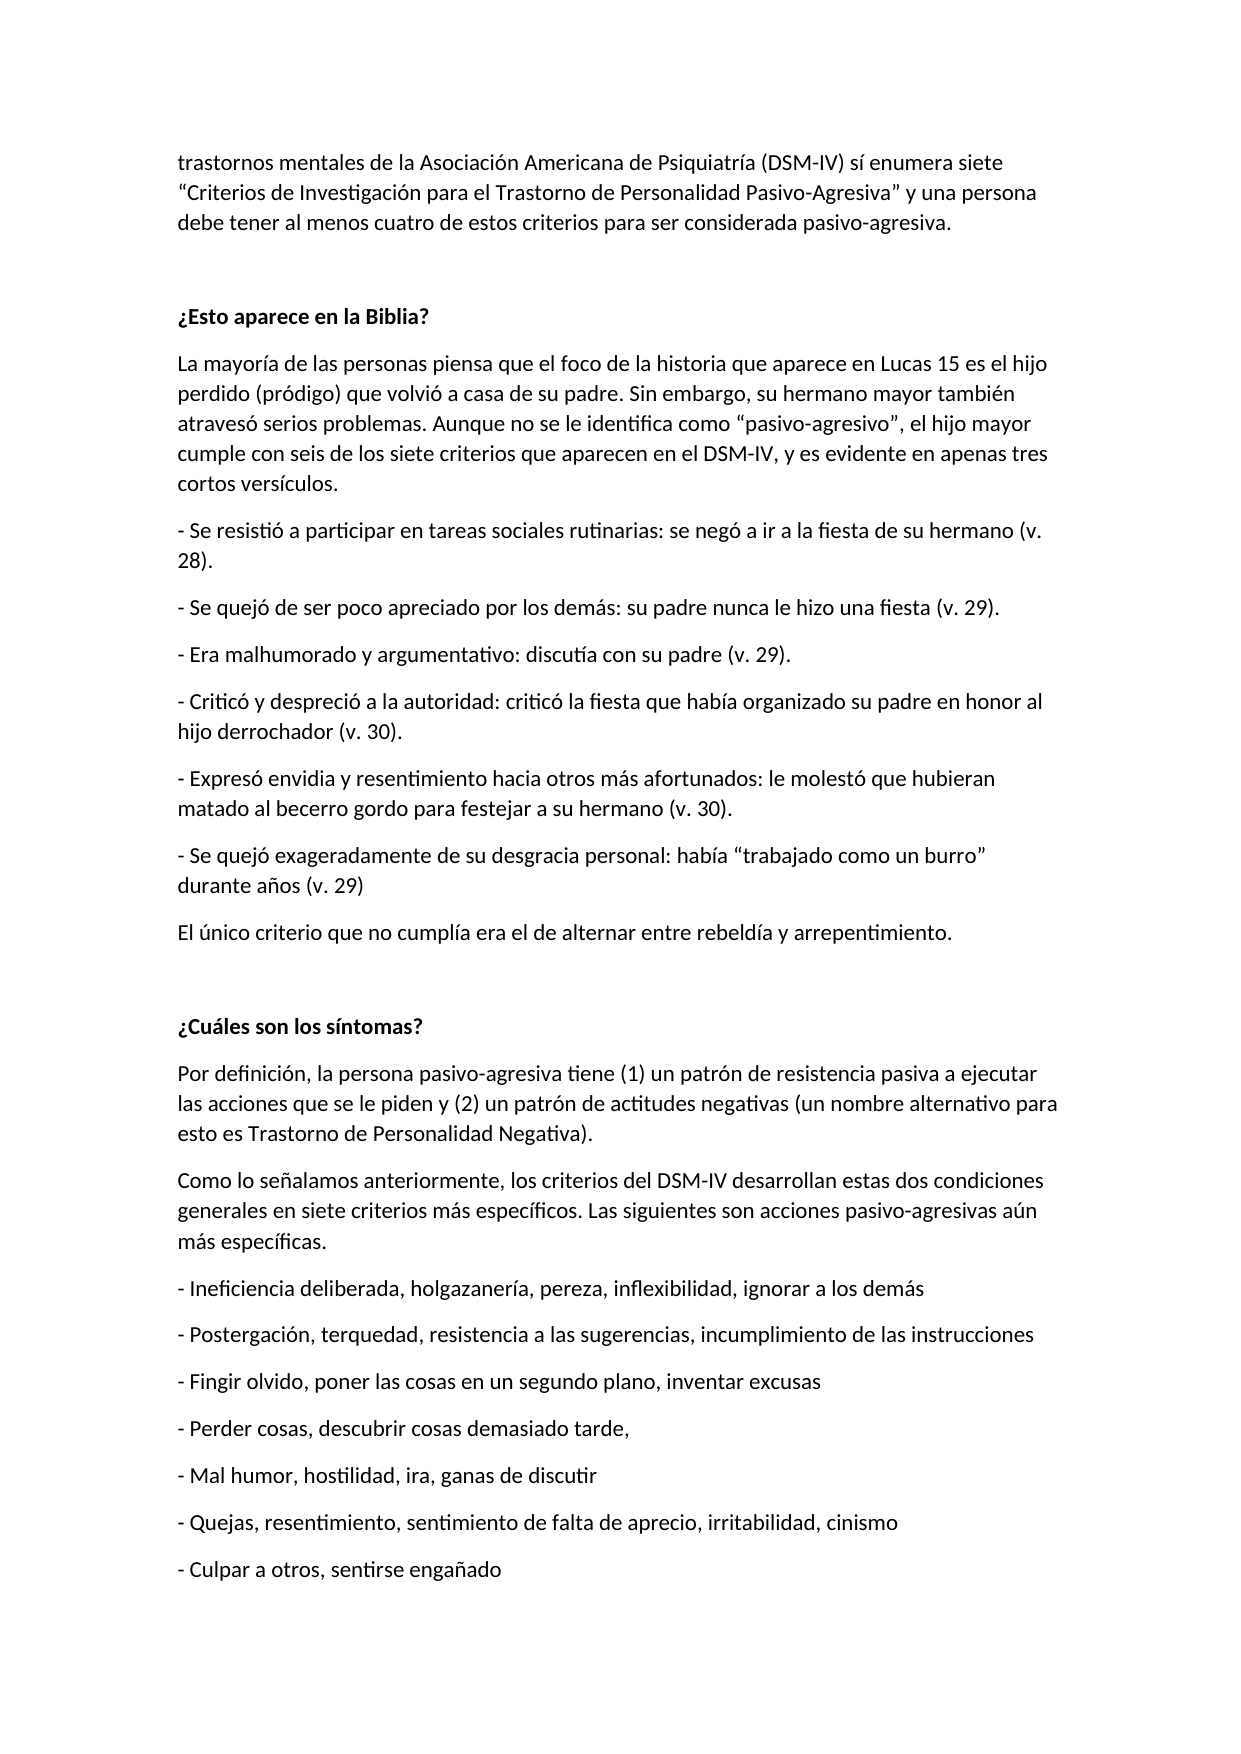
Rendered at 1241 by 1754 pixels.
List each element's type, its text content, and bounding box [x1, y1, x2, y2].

text - Expresó envidia y resentimiento hacia otros más afortunados: le molestó que hubieran matado al becerro gordo para festejar a su hermano (v. 30). [177, 764, 1063, 822]
text - Ineficiencia deliberada, holgazanería, pereza, inflexibilidad, ignorar a los demás [177, 1274, 1063, 1302]
text - Criticó y despreció a la autoridad: criticó la fiesta que había organizado su padre en honor al hijo derrochador (v. 30). [177, 687, 1063, 745]
text - Era malhumorado y argumentativo: discutía con su padre (v. 29). [177, 640, 1063, 668]
text La mayoría de las personas piensa que el foco de la historia que aparece en Lucas 15 es el hijo perdido (pródigo) que volvió a casa de su padre. Sin embargo, su hermano mayor también atravesó serios problemas. Aunque no se le identifica como “pasivo-agresivo”, el hijo mayor cumple con seis de los siete criterios que aparecen en el DSM-IV, y es evidente en apenas tres cortos versículos. [177, 349, 1063, 497]
text - Fingir olvido, poner las cosas en un segundo plano, inventar excusas [177, 1367, 1063, 1395]
text Por definición, la persona pasivo-agresiva tiene (1) un patrón de resistencia pasiva a ejecutar las acciones que se le piden y (2) un patrón de actitudes negativas (un nombre alternativo para esto es Trastorno de Personalidad Negativa). [177, 1059, 1063, 1147]
text El único criterio que no cumplía era el de alternar entre rebeldía y arrepentimiento. [177, 918, 1063, 946]
text - Postergación, terquedad, resistencia a las sugerencias, incumplimiento de las instrucciones [177, 1321, 1063, 1348]
text ¿Cuáles son los síntomas? [177, 1012, 1063, 1040]
text - Perder cosas, descubrir cosas demasiado tarde, [177, 1414, 1063, 1442]
text Como lo señalamos anteriormente, los criterios del DSM-IV desarrollan estas dos condiciones generales en siete criterios más específicos. Las siguientes son acciones pasivo-agresivas aún más específicas. [177, 1166, 1063, 1255]
text - Se resistió a participar en tareas sociales rutinarias: se negó a ir a la fiesta de su hermano (v. 28). [177, 516, 1063, 574]
text - Mal humor, hostilidad, ira, ganas de discutir [177, 1461, 1063, 1489]
text ¿Esto aparece en la Biblia? [177, 302, 1063, 330]
text - Se quejó exageradamente de su desgracia personal: había “trabajado como un burro” durante años (v. 29) [177, 841, 1063, 899]
text - Se quejó de ser poco apreciado por los demás: su padre nunca le hizo una fiesta (v. 29). [177, 593, 1063, 621]
text - Culpar a otros, sentirse engañado [177, 1555, 1063, 1583]
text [177, 148, 1063, 236]
text - Quejas, resentimiento, sentimiento de falta de aprecio, irritabilidad, cinismo [177, 1508, 1063, 1536]
